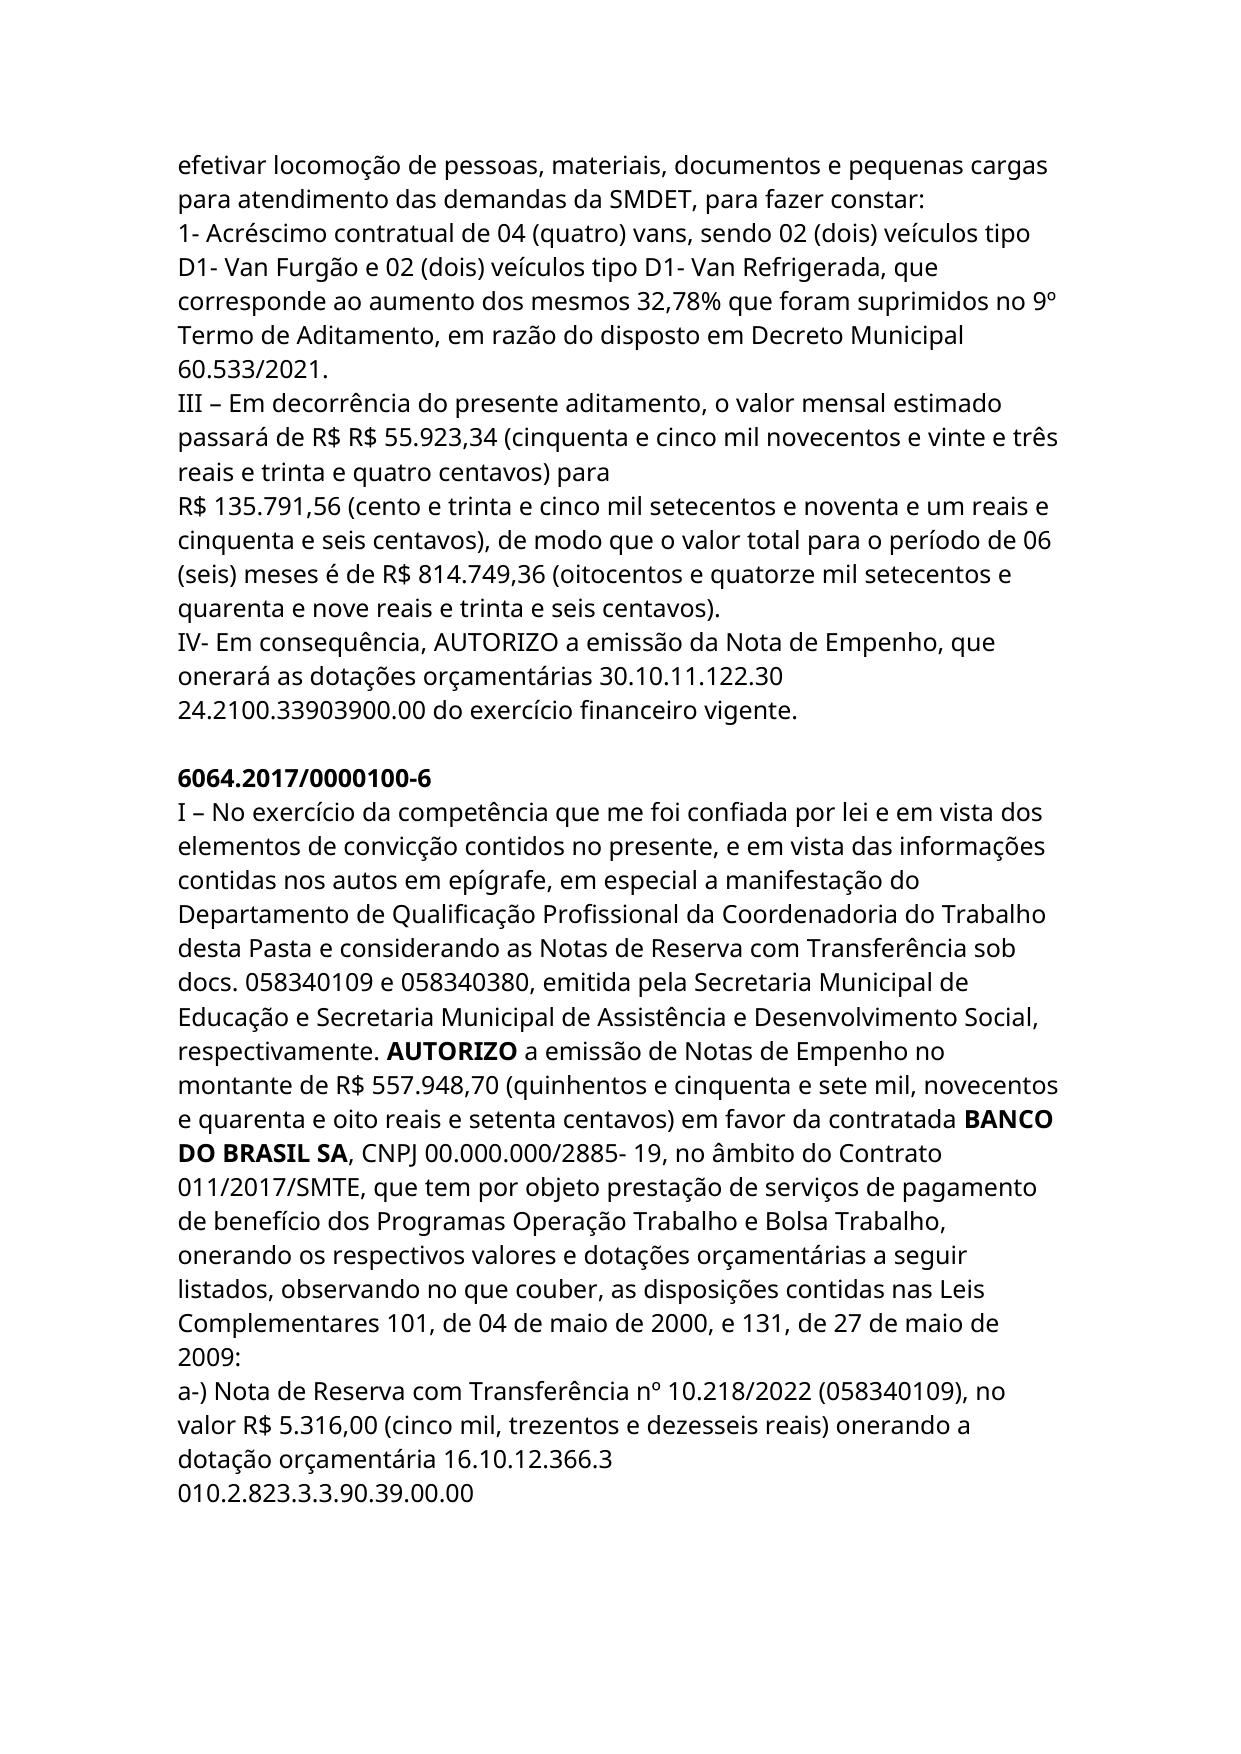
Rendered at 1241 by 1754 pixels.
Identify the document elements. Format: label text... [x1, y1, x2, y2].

text 24.2100.33903900.00 do exercício financeiro vigente. [177, 693, 1063, 727]
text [177, 148, 1063, 216]
text IV- Em consequência, AUTORIZO a emissão da Nota de Empenho, que onerará as dotações orçamentárias 30.10.11.122.30 [177, 624, 1063, 693]
text a-) Nota de Reserva com Transferência nº 10.218/2022 (058340109), no valor R$ 5.316,00 (cinco mil, trezentos e dezesseis reais) onerando a dotação orçamentária 16.10.12.366.3 [177, 1374, 1063, 1476]
text 010.2.823.3.3.90.39.00.00 [177, 1476, 1063, 1510]
text I – No exercício da competência que me foi confiada por lei e em vista dos elementos de convicção contidos no presente, e em vista das informações contidas nos autos em epígrafe, em especial a manifestação do Departamento de Qualificação Profissional da Coordenadoria do Trabalho desta Pasta e considerando as Notas de Reserva com Transferência sob docs. 058340109 e 058340380, emitida pela Secretaria Municipal de Educação e Secretaria Municipal de Assistência e Desenvolvimento Social, respectivamente. AUTORIZO a emissão de Notas de Empenho no montante de R$ 557.948,70 (quinhentos e cinquenta e sete mil, novecentos e quarenta e oito reais e setenta centavos) em favor da contratada BANCO DO BRASIL SA, CNPJ 00.000.000/2885- 19, no âmbito do Contrato 011/2017/SMTE, que tem por objeto prestação de serviços de pagamento de benefício dos Programas Operação Trabalho e Bolsa Trabalho, onerando os respectivos valores e dotações orçamentárias a seguir listados, observando no que couber, as disposições contidas nas Leis Complementares 101, de 04 de maio de 2000, e 131, de 27 de maio de 2009: [177, 795, 1063, 1374]
text R$ 135.791,56 (cento e trinta e cinco mil setecentos e noventa e um reais e cinquenta e seis centavos), de modo que o valor total para o período de 06 (seis) meses é de R$ 814.749,36 (oitocentos e quatorze mil setecentos e quarenta e nove reais e trinta e seis centavos). [177, 488, 1063, 624]
text III – Em decorrência do presente aditamento, o valor mensal estimado passará de R$ R$ 55.923,34 (cinquenta e cinco mil novecentos e vinte e três reais e trinta e quatro centavos) para [177, 386, 1063, 488]
text 1- Acréscimo contratual de 04 (quatro) vans, sendo 02 (dois) veículos tipo D1- Van Furgão e 02 (dois) veículos tipo D1- Van Refrigerada, que corresponde ao aumento dos mesmos 32,78% que foram suprimidos no 9º Termo de Aditamento, em razão do disposto em Decreto Municipal 60.533/2021. [177, 216, 1063, 386]
text 6064.2017/0000100-6 [177, 761, 1063, 795]
